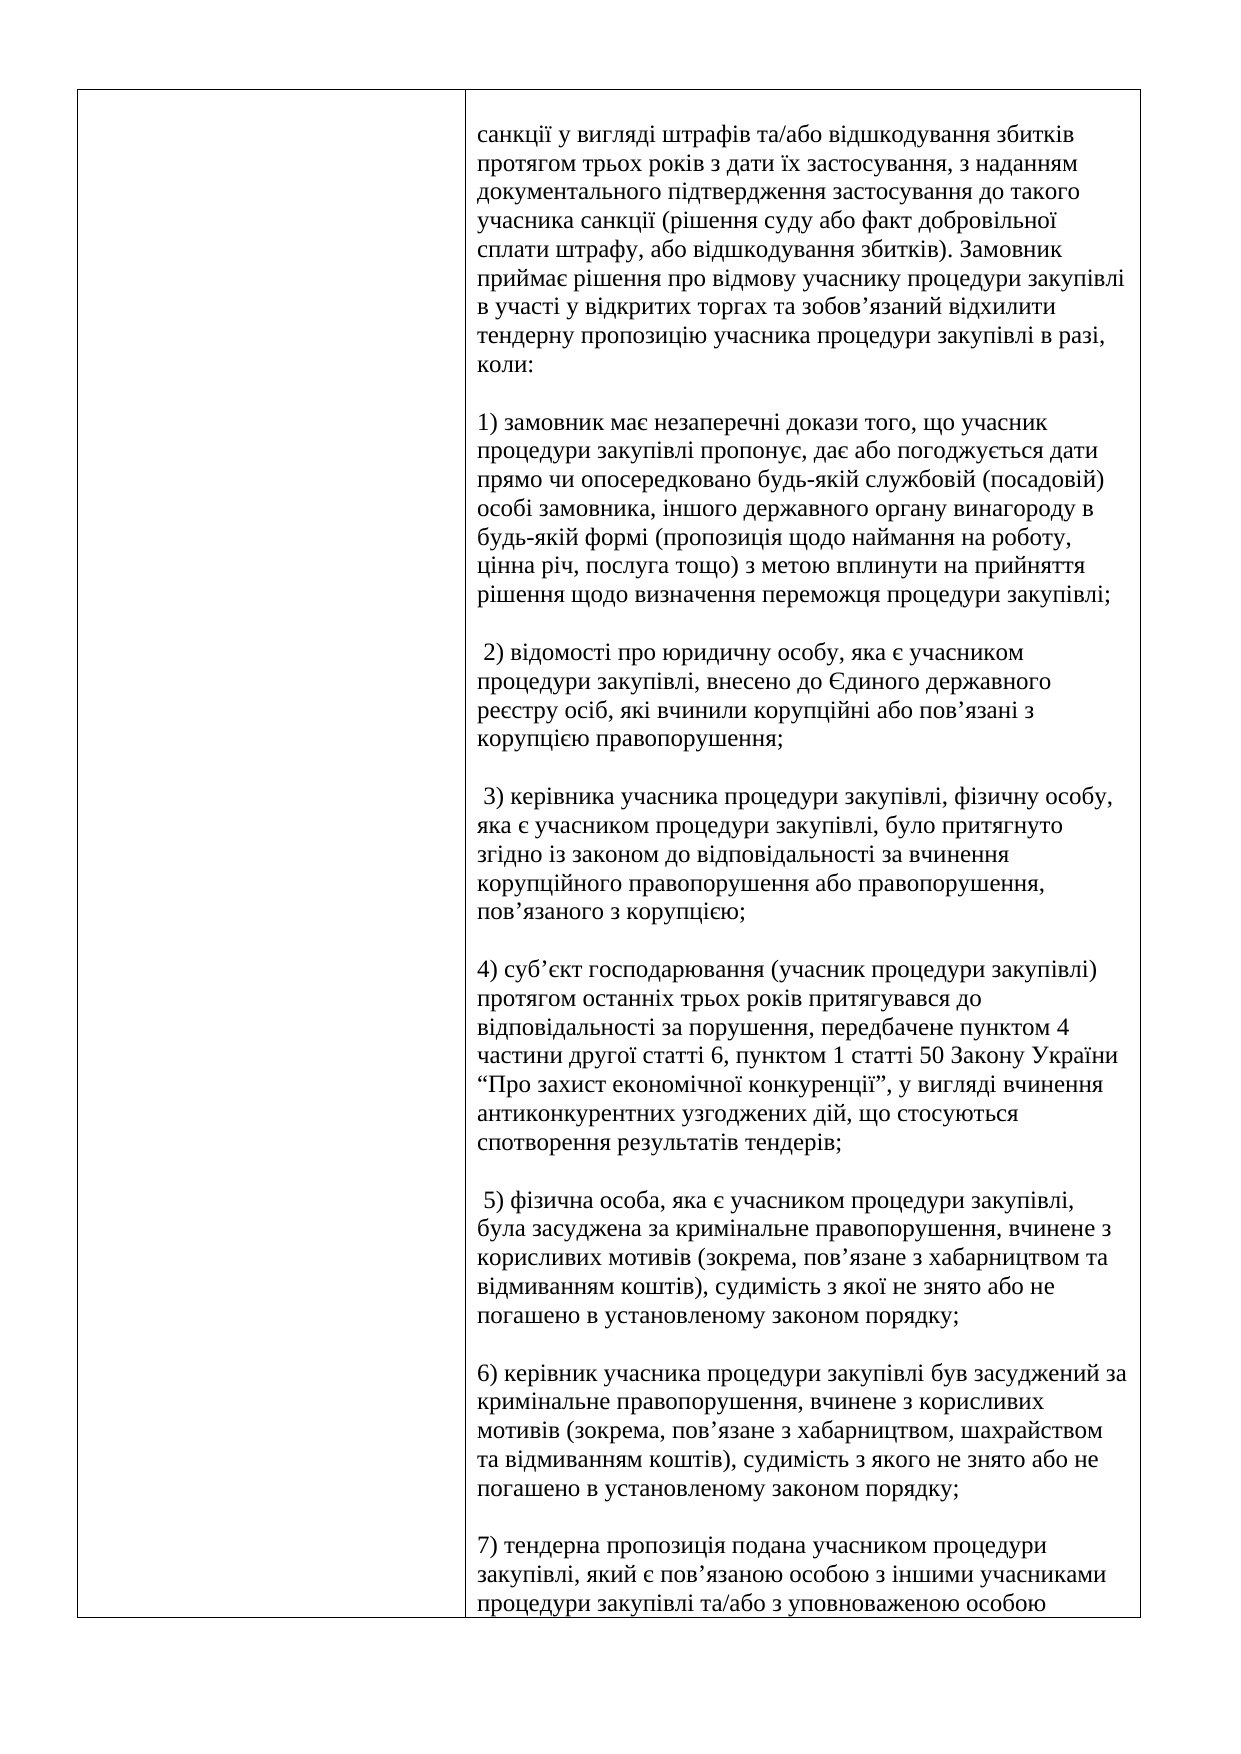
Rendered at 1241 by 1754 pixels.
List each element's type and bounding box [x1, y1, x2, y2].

table_cell [466, 90, 1140, 1617]
table_cell [78, 90, 465, 1617]
